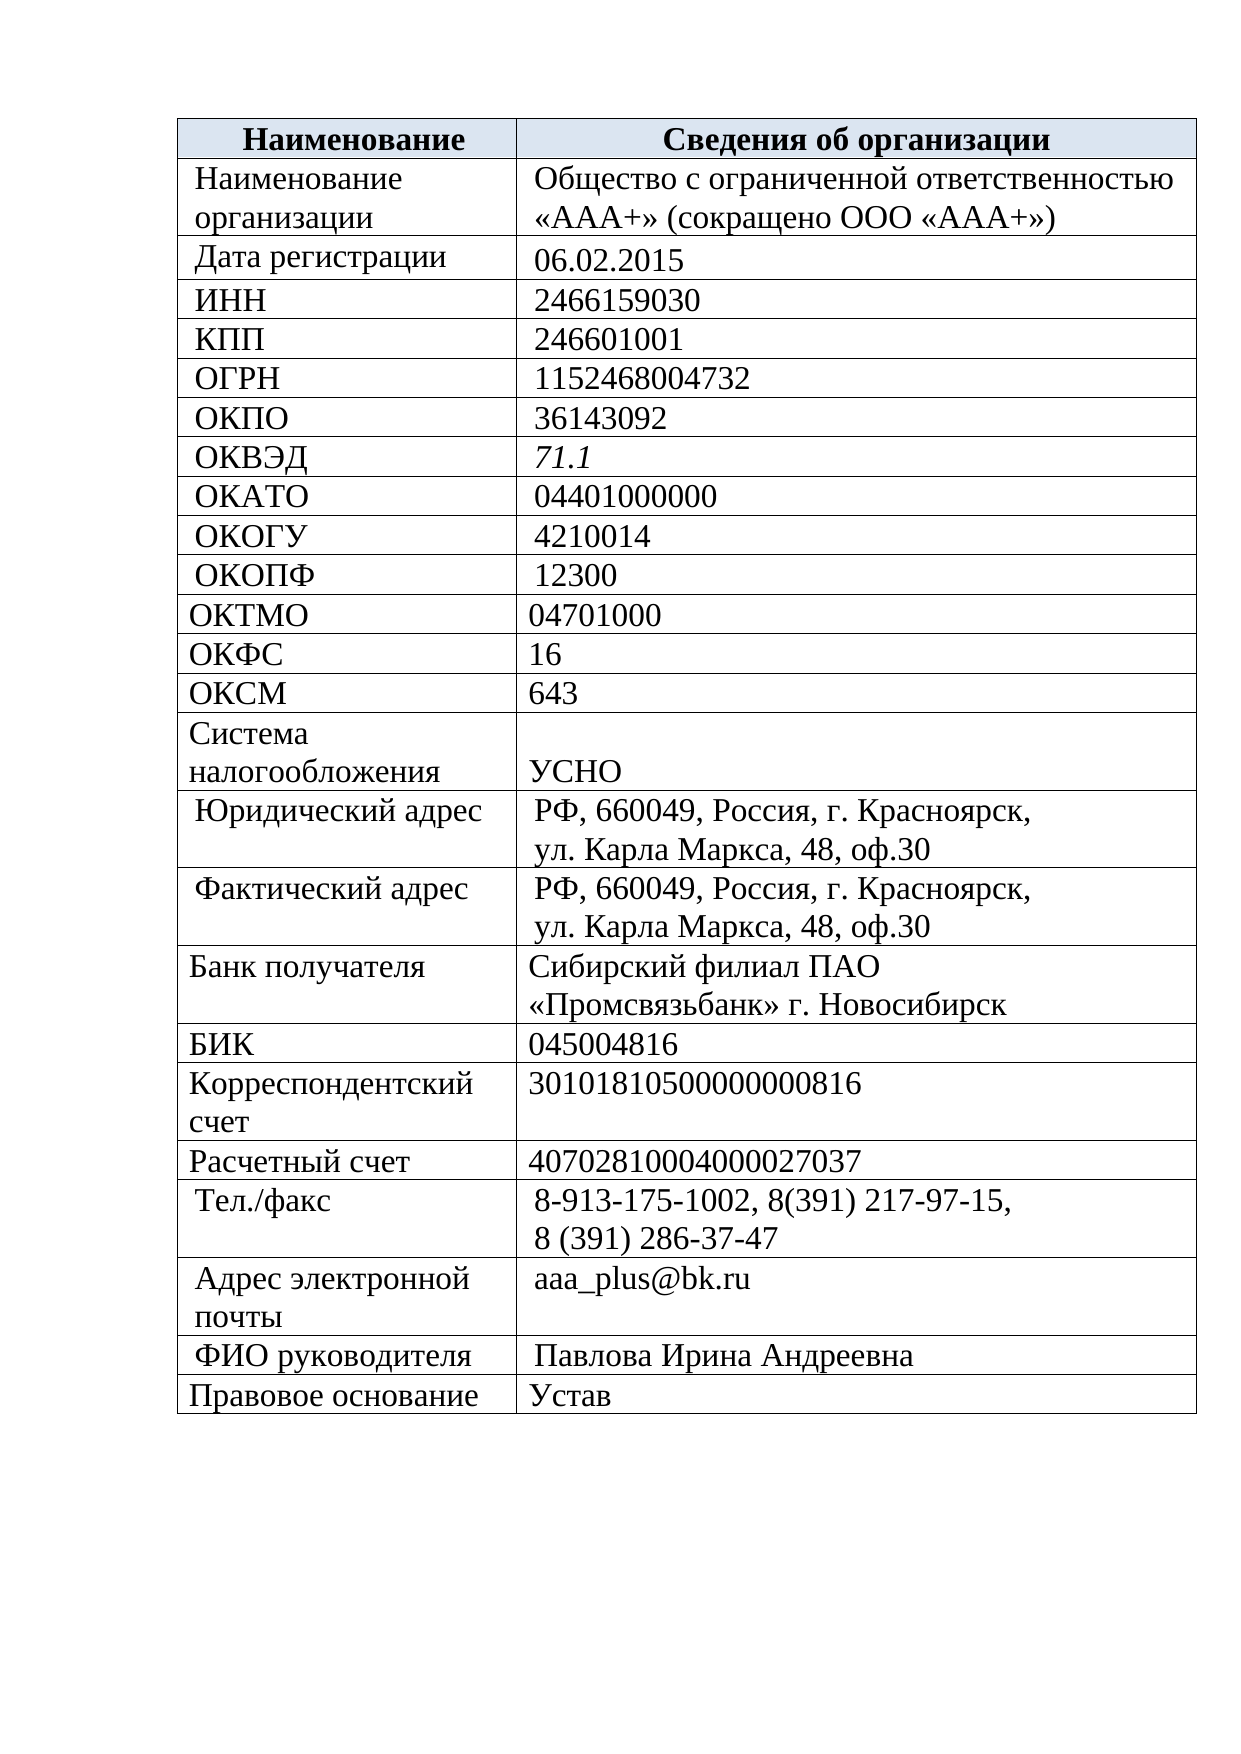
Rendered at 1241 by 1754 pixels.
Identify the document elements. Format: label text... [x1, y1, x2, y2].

table_cell 4210014 [517, 516, 1196, 554]
table_cell Павлова Ирина Андреевна [517, 1336, 1196, 1374]
table_cell РФ, 660049, Россия, г. Красноярск, ул. Карла Маркса, 48, оф.30 [517, 868, 1196, 945]
table_cell РФ, 660049, Россия, г. Красноярск, ул. Карла Маркса, 48, оф.30 [517, 791, 1196, 867]
table_cell Фактический адрес [178, 868, 516, 945]
table_cell Тел./факс [178, 1180, 516, 1257]
table_cell ОКОПФ [178, 555, 516, 594]
table_cell ОКОГУ [178, 516, 516, 554]
table_cell Расчетный счет [178, 1141, 516, 1179]
table_cell ОКПО [178, 398, 516, 436]
table_cell aaa_plus@bk.ru [517, 1258, 1196, 1334]
table_cell ОКСМ [178, 674, 516, 712]
table_cell ОКФС [178, 634, 516, 672]
table_cell УСНО [517, 713, 1196, 789]
table_cell Корреспондентский счет [178, 1063, 516, 1140]
table_cell Сибирский филиал ПАО «Промсвязьбанк» г. Новосибирск [517, 946, 1196, 1023]
table_cell 045004816 [517, 1024, 1196, 1062]
table_cell 06.02.2015 [517, 236, 1196, 279]
table_cell Юридический адрес [178, 791, 516, 867]
table_cell 643 [517, 674, 1196, 712]
table_cell Дата регистрации [178, 236, 516, 279]
table_cell Адрес электронной почты [178, 1258, 516, 1334]
table_cell 71.1 [517, 437, 1196, 476]
table_cell 1152468004732 [517, 359, 1196, 397]
table_cell 2466159030 [517, 280, 1196, 318]
table_cell ИНН [178, 280, 516, 318]
table_cell Система налогообложения [178, 713, 516, 789]
table_cell Банк получателя [178, 946, 516, 1023]
table_cell 12300 [517, 555, 1196, 594]
table_cell КПП [178, 319, 516, 357]
table_cell Наименование организации [178, 159, 516, 235]
table_cell БИК [178, 1024, 516, 1062]
table_cell ОКВЭД [178, 437, 516, 476]
table_cell ОГРН [178, 359, 516, 397]
table_cell Устав [517, 1375, 1196, 1413]
table_cell ОКАТО [178, 477, 516, 515]
table_cell 30101810500000000816 [517, 1063, 1196, 1140]
table_cell Правовое основание [178, 1375, 516, 1413]
table_cell 04701000 [517, 595, 1196, 633]
table_cell ФИО руководителя [178, 1336, 516, 1374]
table_cell 04401000000 [517, 477, 1196, 515]
table_header Наименование [178, 119, 516, 157]
table_cell ОКТМО [178, 595, 516, 633]
table_cell 40702810004000027037 [517, 1141, 1196, 1179]
table_cell Общество с ограниченной ответственностью «ААА+» (сокращено ООО «ААА+») [517, 159, 1196, 235]
table_header Сведения об организации [517, 119, 1196, 157]
table_cell 8-913-175-1002, 8(391) 217-97-15, 8 (391) 286-37-47 [517, 1180, 1196, 1257]
table_cell 16 [517, 634, 1196, 672]
table_cell 246601001 [517, 319, 1196, 357]
table_cell 36143092 [517, 398, 1196, 436]
